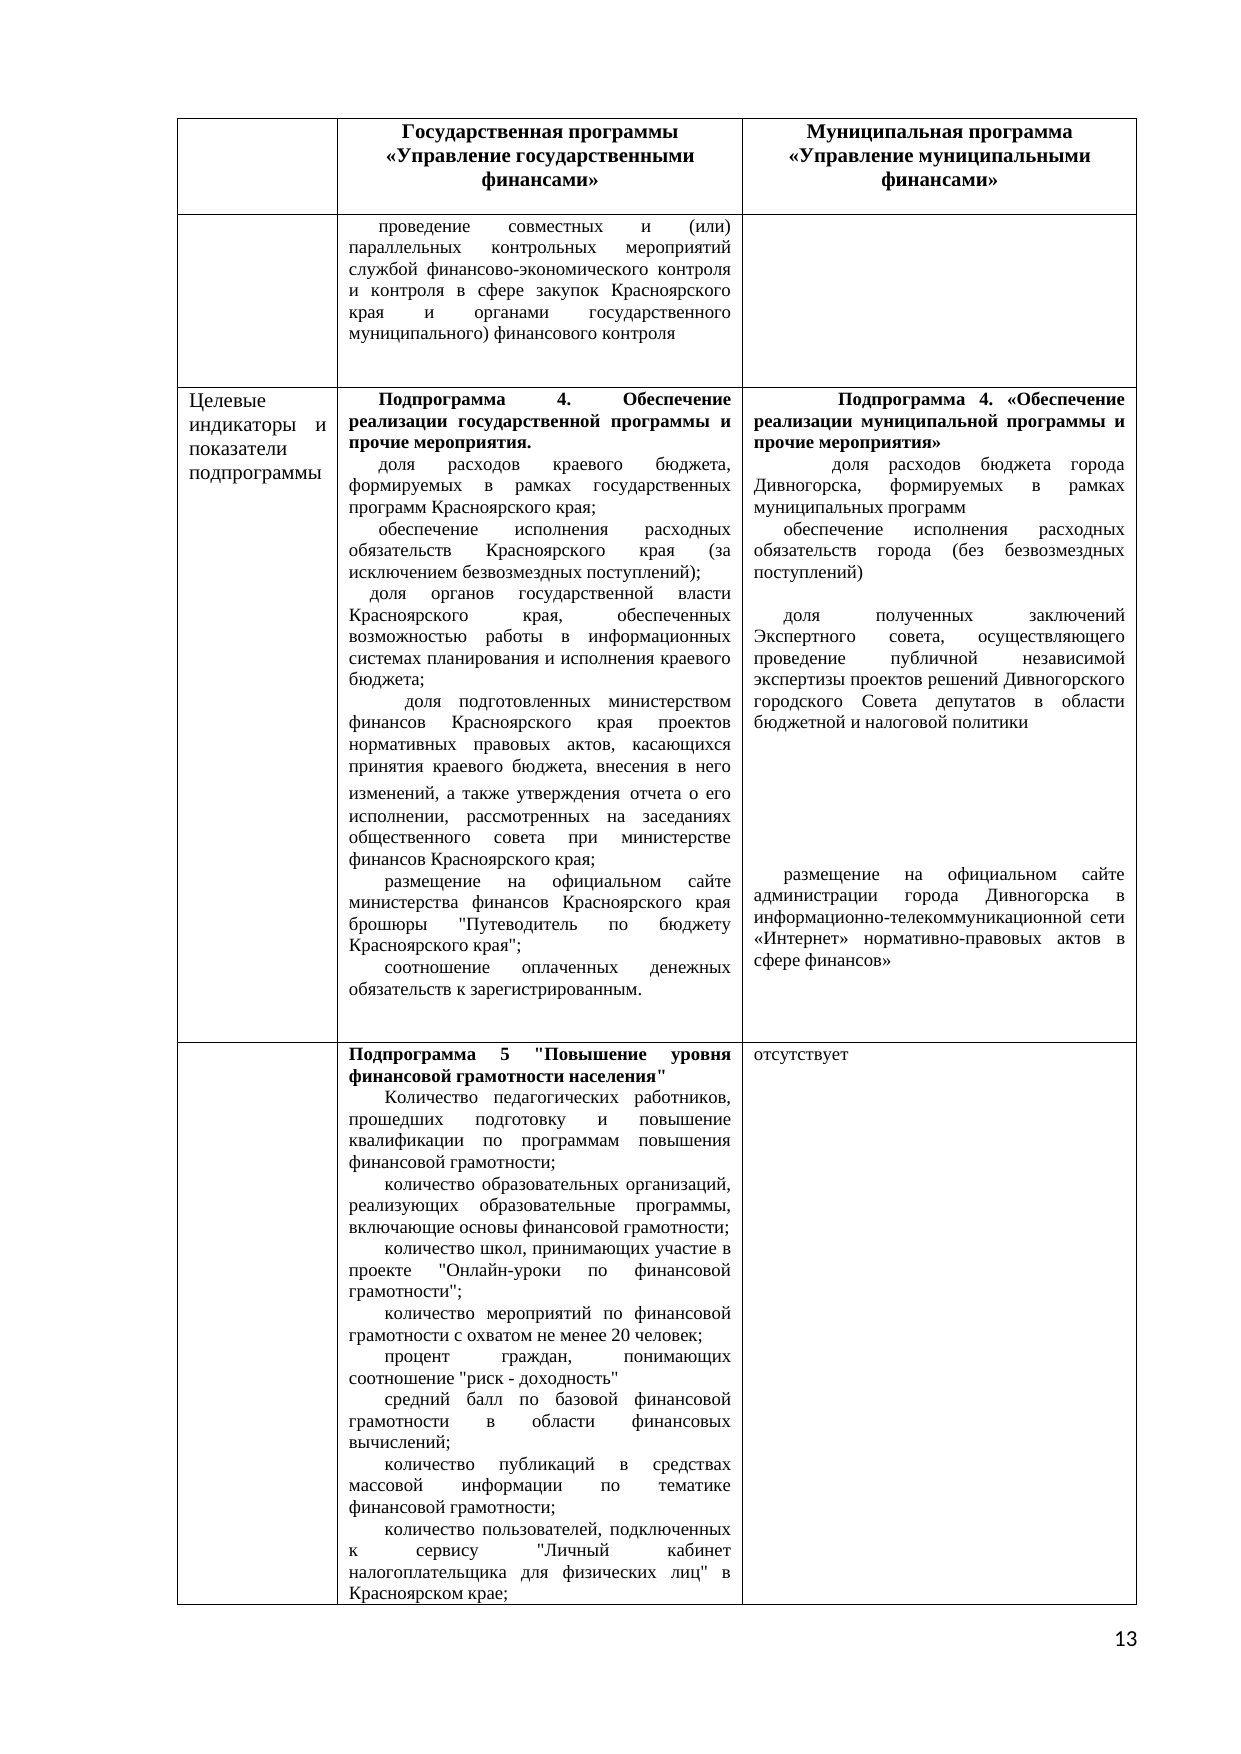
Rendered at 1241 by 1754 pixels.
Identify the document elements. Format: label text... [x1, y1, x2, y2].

table_cell Подпрограмма 4. «Обеспечение реализации муниципальной программы и прочие мероприятия» доля расходов бюджета города Дивногорска, формируемых в рамках муниципальных программ обеспечение исполнения расходных обязательств города (без безвозмездных поступлений) доля полученных заключений Экспертного совета, осуществляющего проведение публичной независимой экспертизы проектов решений Дивногорского городского Совета депутатов в области бюджетной и налоговой политики размещение на официальном сайте администрации города Дивногорска в информационно-телекоммуникационной сети «Интернет» нормативно-правовых актов в сфере финансов» [743, 388, 1136, 1042]
table_cell Целевые индикаторы и показатели подпрограммы [178, 388, 337, 1042]
table_header Муниципальная программа «Управление муниципальными финансами» [743, 119, 1136, 213]
table_cell отсутствует [743, 1043, 1136, 1604]
table_header Государственная программы «Управление государственными финансами» [338, 119, 742, 213]
table_header [178, 119, 337, 213]
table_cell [338, 1043, 742, 1604]
table_cell [178, 1043, 337, 1604]
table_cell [338, 215, 742, 387]
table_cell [743, 215, 1136, 387]
table_cell Подпрограмма 4. Обеспечение реализации государственной программы и прочие мероприятия. доля расходов краевого бюджета, формируемых в рамках государственных программ Красноярского края; обеспечение исполнения расходных обязательств Красноярского края (за исключением безвозмездных поступлений); доля органов государственной власти Красноярского края, обеспеченных возможностью работы в информационных системах планирования и исполнения краевого бюджета; доля подготовленных министерством финансов Красноярского края проектов нормативных правовых актов, касающихся принятия краевого бюджета, внесения в него изменений, а также утверждения отчета о его исполнении, рассмотренных на заседаниях общественного совета при министерстве финансов Красноярского края; размещение на официальном сайте министерства финансов Красноярского края брошюры "Путеводитель по бюджету Красноярского края"; соотношение оплаченных денежных обязательств к зарегистрированным. [338, 388, 742, 1042]
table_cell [178, 215, 337, 387]
